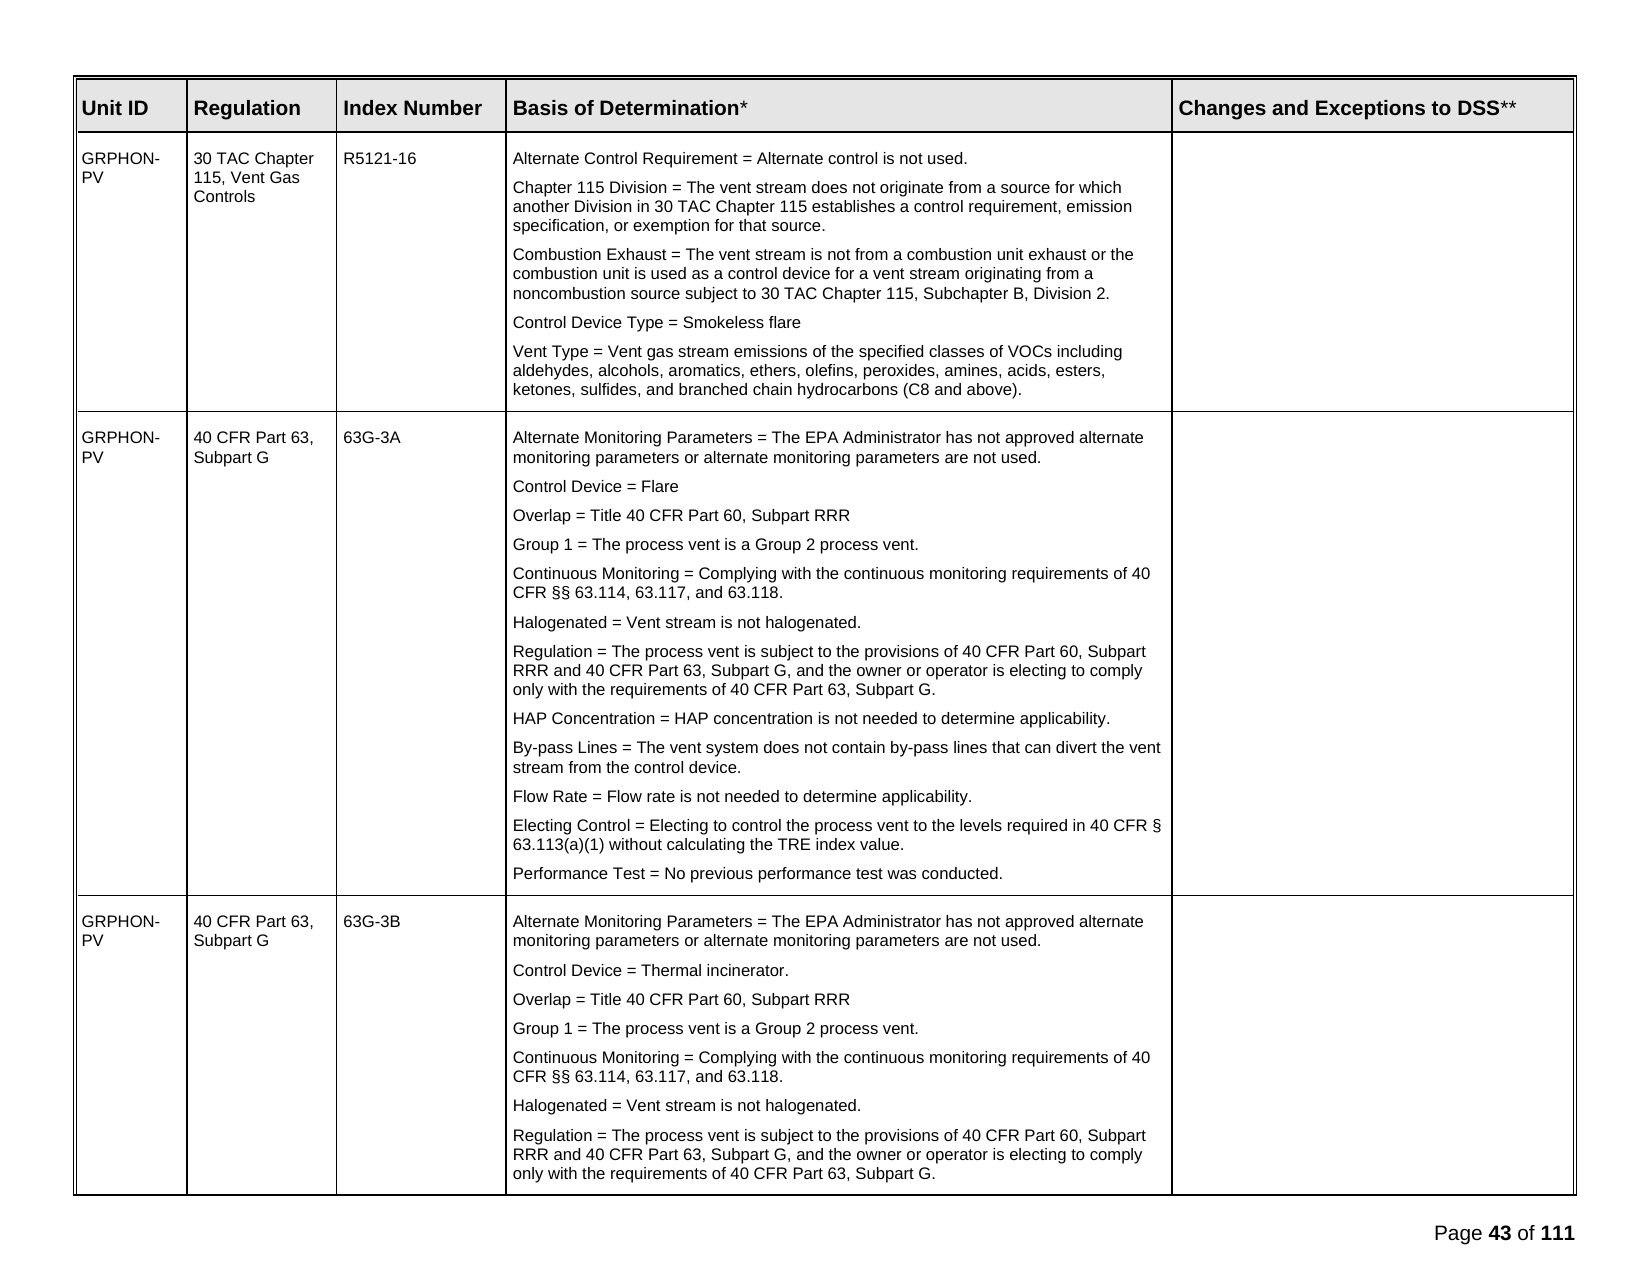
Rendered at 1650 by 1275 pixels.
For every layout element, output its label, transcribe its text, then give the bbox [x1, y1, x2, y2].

table_cell Alternate Control Requirement = Alternate control is not used. Chapter 115 Division = The vent stream does not originate from a source for which another Division in 30 TAC Chapter 115 establishes a control requirement, emission specification, or exemption for that source. Combustion Exhaust = The vent stream is not from a combustion unit exhaust or the combustion unit is used as a control device for a vent stream originating from a noncombustion source subject to 30 TAC Chapter 115, Subchapter B, Division 2. Control Device Type = Smokeless flare Vent Type = Vent gas stream emissions of the specified classes of VOCs including aldehydes, alcohols, aromatics, ethers, olefins, peroxides, amines, acids, esters, ketones, sulfides, and branched chain hydrocarbons (C8 and above). [507, 133, 1171, 411]
table_cell GRPHON-PV [77, 412, 186, 894]
table_cell GRPHON-PV [77, 132, 186, 411]
table_cell [1173, 896, 1573, 1194]
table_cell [507, 896, 1171, 1194]
table_header Index Number [337, 80, 505, 131]
table_header Unit ID [77, 80, 186, 131]
table_cell 40 CFR Part 63, Subpart G [188, 412, 336, 894]
table_cell [1173, 133, 1573, 411]
table_cell 30 TAC Chapter 115, Vent Gas Controls [188, 133, 336, 411]
table_header Regulation [188, 80, 336, 131]
table_header Changes and Exceptions to DSS** [1173, 80, 1573, 131]
table_cell 63G-3A [337, 412, 505, 894]
table_cell GRPHON-PV [77, 896, 186, 1194]
table_cell Alternate Monitoring Parameters = The EPA Administrator has not approved alternate monitoring parameters or alternate monitoring parameters are not used. Control Device = Flare Overlap = Title 40 CFR Part 60, Subpart RRR Group 1 = The process vent is a Group 2 process vent. Continuous Monitoring = Complying with the continuous monitoring requirements of 40 CFR §§ 63.114, 63.117, and 63.118. Halogenated = Vent stream is not halogenated. Regulation = The process vent is subject to the provisions of 40 CFR Part 60, Subpart RRR and 40 CFR Part 63, Subpart G, and the owner or operator is electing to comply only with the requirements of 40 CFR Part 63, Subpart G. HAP Concentration = HAP concentration is not needed to determine applicability. By-pass Lines = The vent system does not contain by-pass lines that can divert the vent stream from the control device. Flow Rate = Flow rate is not needed to determine applicability. Electing Control = Electing to control the process vent to the levels required in 40 CFR § 63.113(a)(1) without calculating the TRE index value. Performance Test = No previous performance test was conducted. [507, 412, 1171, 894]
table_cell [1173, 412, 1573, 894]
table_cell 63G-3B [337, 896, 505, 1194]
table_cell R5121-16 [337, 133, 505, 411]
table_cell 40 CFR Part 63, Subpart G [188, 896, 336, 1194]
table_header Basis of Determination* [507, 80, 1171, 131]
